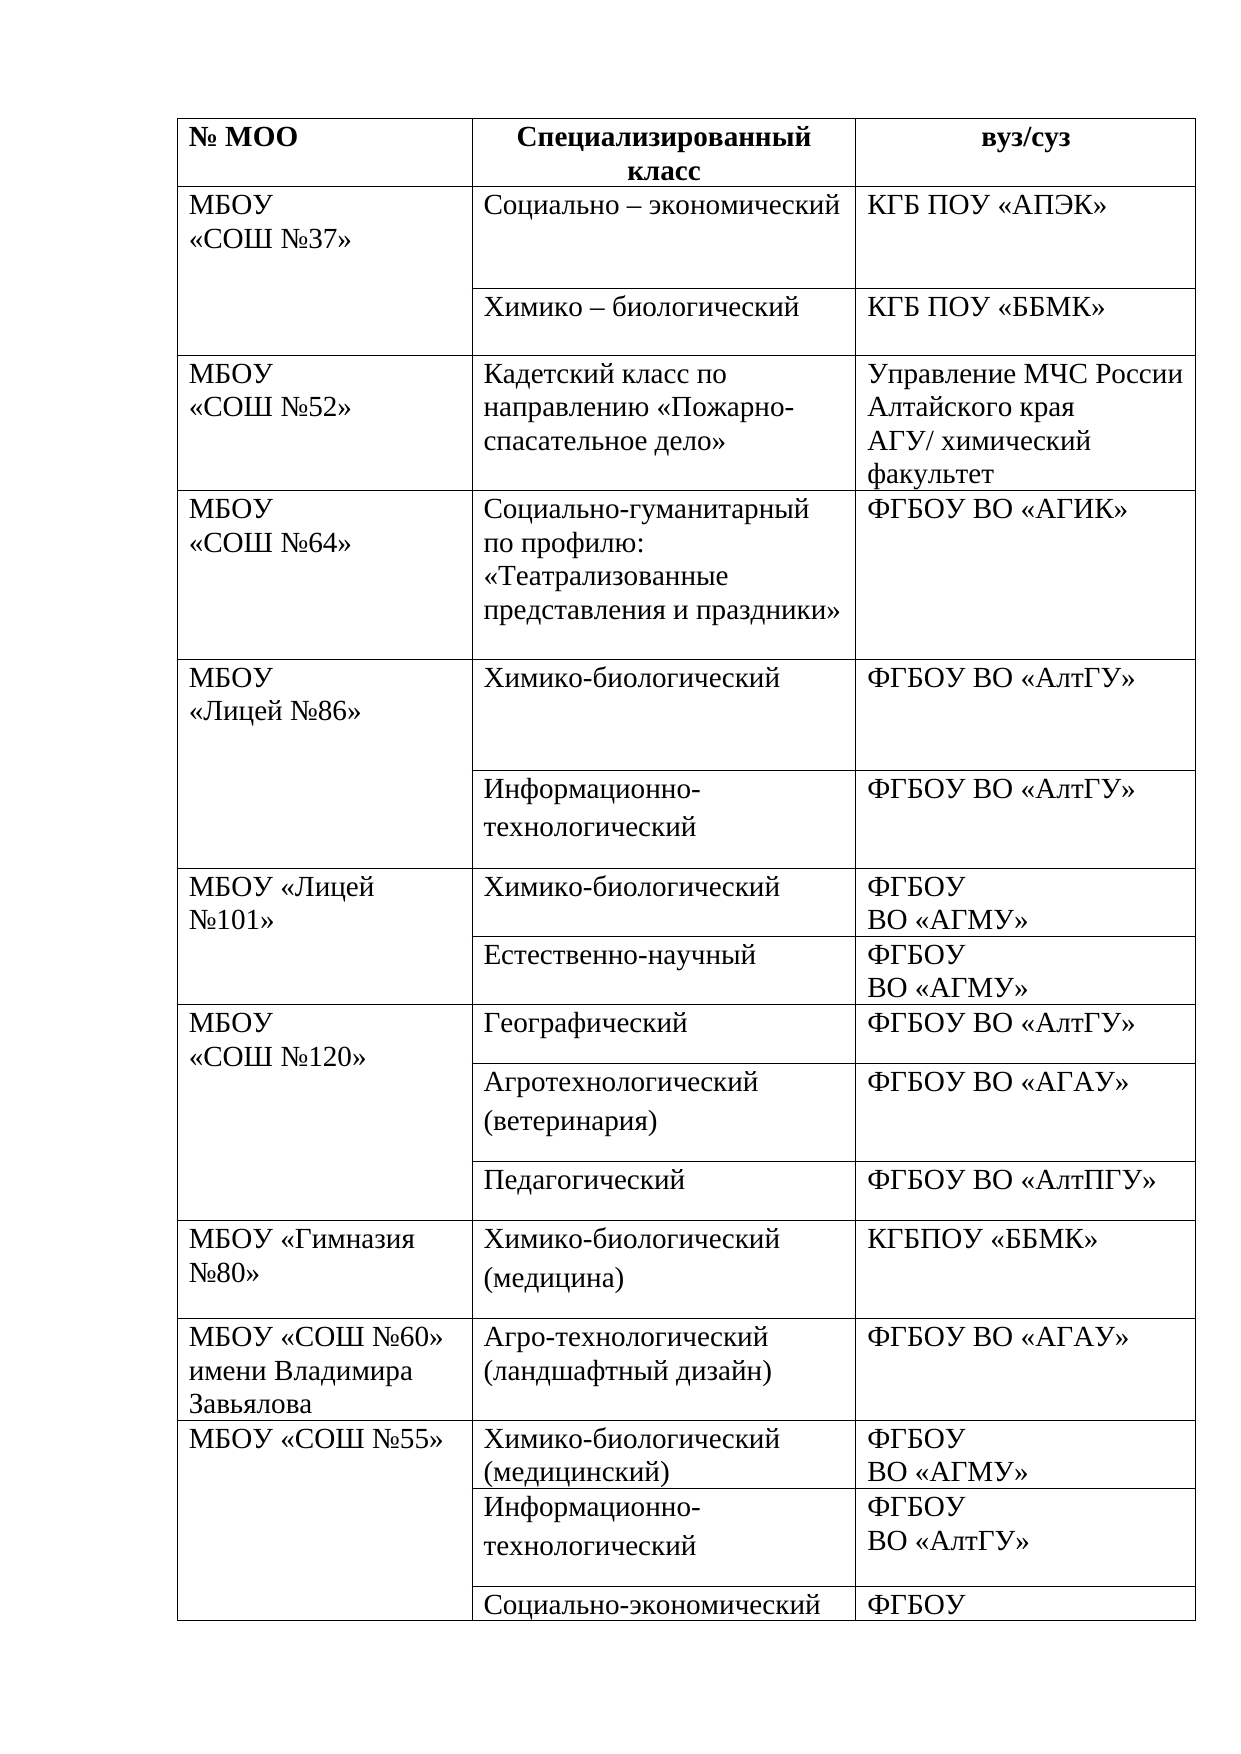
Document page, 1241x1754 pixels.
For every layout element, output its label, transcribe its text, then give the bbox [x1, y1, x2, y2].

table_cell ФГБОУ ВО «АлтПГУ» [856, 1162, 1195, 1220]
table_cell МБОУ «Лицей №101» [178, 869, 472, 1004]
table_cell ФГБОУ ВО «АлтГУ» [856, 771, 1195, 868]
table_cell ФГБОУ ВО «АГМУ» [856, 869, 1195, 936]
table_cell МБОУ «СОШ №55» [178, 1421, 472, 1620]
table_cell Кадетский класс по направлению «Пожарно-спасательное дело» [473, 356, 855, 490]
table_cell Информационно-технологический [473, 1489, 855, 1586]
table_cell Социально-гуманитарный по профилю: «Театрализованные представления и праздники» [473, 491, 855, 659]
table_cell МБОУ «СОШ №60» имени Владимира Завьялова [178, 1319, 472, 1420]
table_header Специализированный класс [473, 119, 855, 186]
table_cell ФГБОУ ВО «АлтГУ» [856, 1005, 1195, 1063]
table_cell Химико-биологический [473, 660, 855, 770]
table_cell ФГБОУ ВО «АлтГУ» [856, 1489, 1195, 1586]
table_cell Естественно-научный [473, 937, 855, 1004]
table_cell Педагогический [473, 1162, 855, 1220]
table_cell КГБ ПОУ «ББМК» [856, 289, 1195, 355]
table_cell Химико-биологический (медицина) [473, 1221, 855, 1318]
table_cell ФГБОУ ВО «АлтГУ» [856, 1587, 1195, 1620]
table_cell Географический [473, 1005, 855, 1063]
table_cell МБОУ «СОШ №52» [178, 356, 472, 490]
table_cell Социально – экономический [473, 187, 855, 288]
table_cell Агротехнологический (ветеринария) [473, 1064, 855, 1161]
table_cell Химико – биологический [473, 289, 855, 355]
table_cell Управление МЧС России Алтайского края АГУ/ химический факультет [856, 356, 1195, 490]
table_cell ФГБОУ ВО «АГМУ» [856, 1421, 1195, 1488]
table_cell ФГБОУ ВО «АГИК» [856, 491, 1195, 659]
table_cell МБОУ «СОШ №120» [178, 1005, 472, 1220]
table_cell Агро-технологический (ландшафтный дизайн) [473, 1319, 855, 1420]
table_cell МБОУ «СОШ №64» [178, 491, 472, 659]
table_cell МБОУ «Лицей №86» [178, 660, 472, 868]
table_header № МОО [178, 119, 472, 186]
table_cell МБОУ «СОШ №37» [178, 187, 472, 355]
table_cell КГБПОУ «ББМК» [856, 1221, 1195, 1318]
table_cell ФГБОУ ВО «АГМУ» [856, 937, 1195, 1004]
table_cell Химико-биологический [473, 869, 855, 936]
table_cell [473, 1587, 855, 1620]
table_cell ФГБОУ ВО «АГАУ» [856, 1064, 1195, 1161]
table_cell ФГБОУ ВО «АлтГУ» [856, 660, 1195, 770]
table_header вуз/суз [856, 119, 1195, 186]
table_cell ФГБОУ ВО «АГАУ» [856, 1319, 1195, 1420]
table_cell МБОУ «Гимназия №80» [178, 1221, 472, 1318]
table_cell Информационно-технологический [473, 771, 855, 868]
table_cell Химико-биологический (медицинский) [473, 1421, 855, 1488]
table_cell КГБ ПОУ «АПЭК» [856, 187, 1195, 288]
